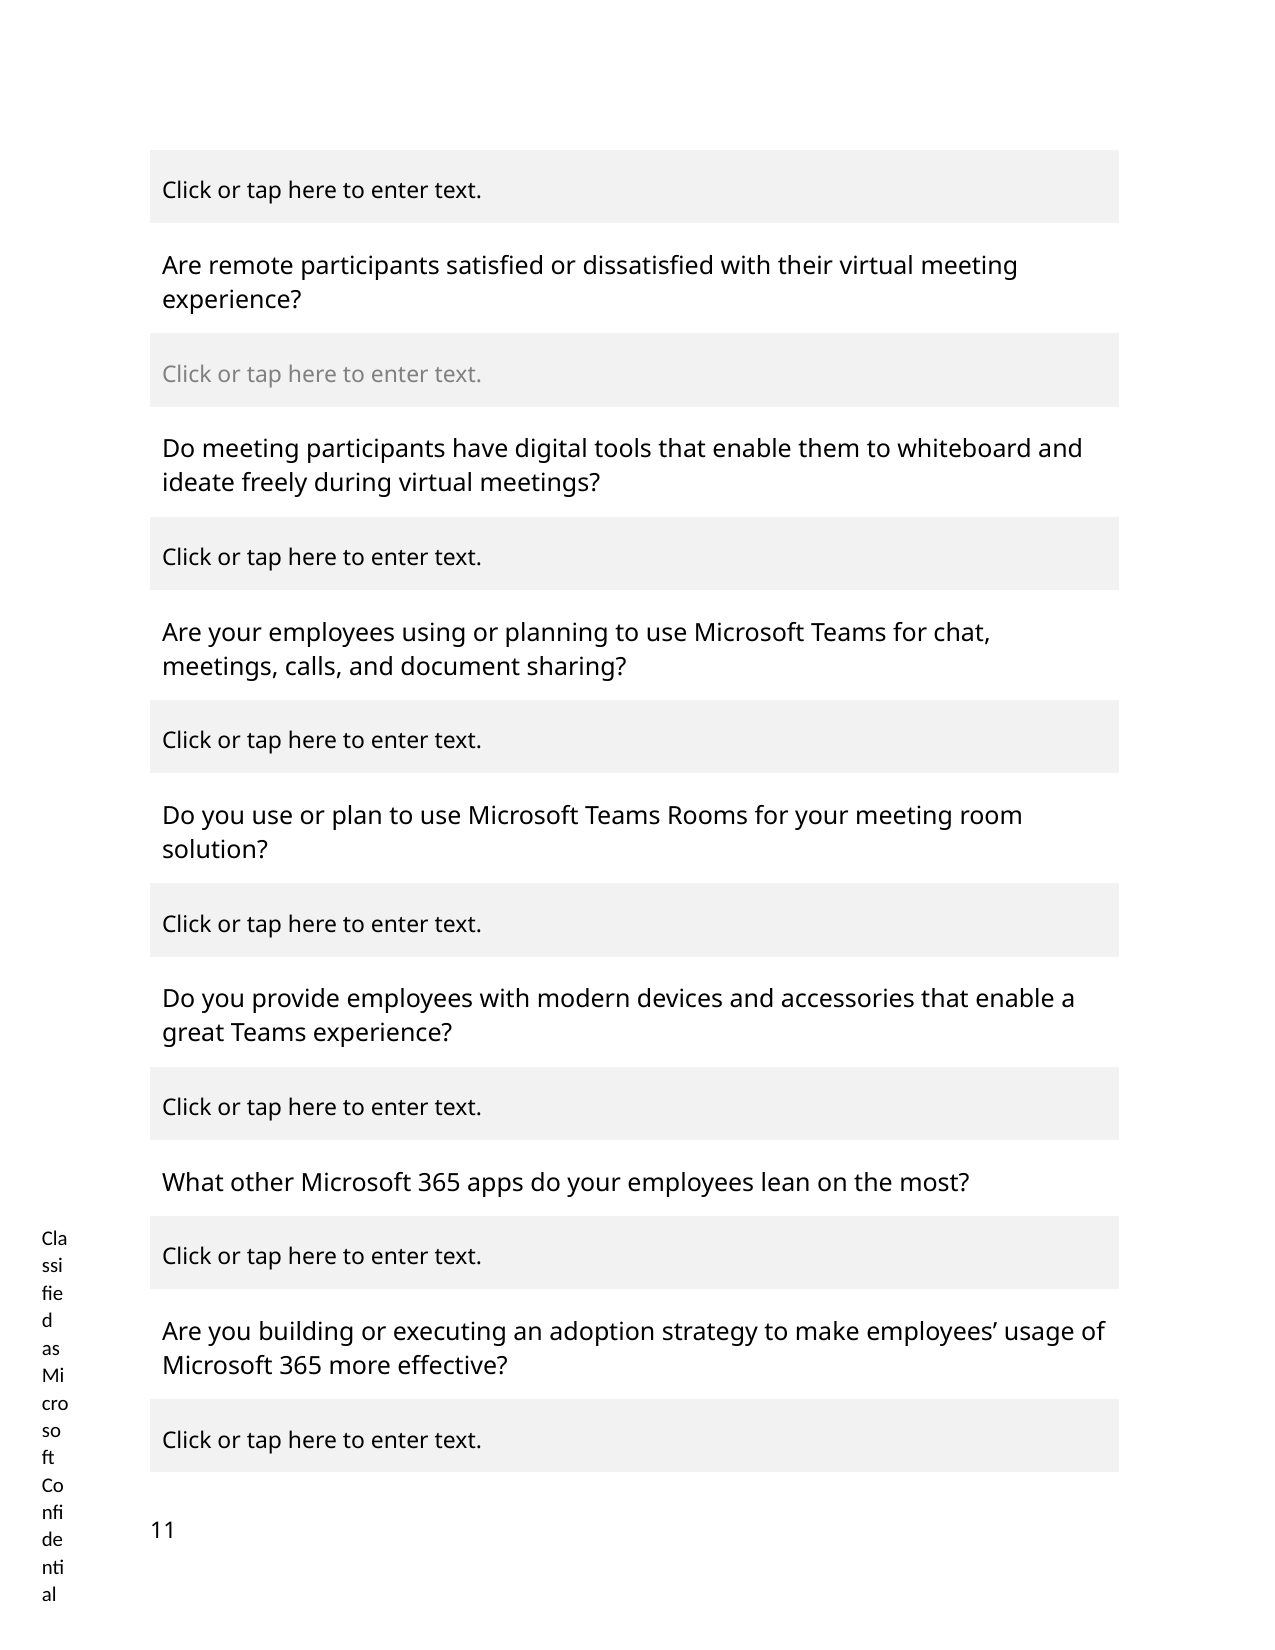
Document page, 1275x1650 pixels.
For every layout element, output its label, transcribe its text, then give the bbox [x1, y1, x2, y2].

table_cell Are you building or executing an adoption strategy to make employees’ usage of Microsoft 365 more effective? [150, 1289, 1119, 1399]
table_cell What other Microsoft 365 apps do your employees lean on the most? [150, 1140, 1119, 1216]
table_cell Are remote participants satisfied or dissatisfied with their virtual meeting experience? [150, 223, 1119, 333]
table_cell Are your employees using or planning to use Microsoft Teams for chat, meetings, calls, and document sharing? [150, 590, 1119, 700]
table_cell Do meeting participants have digital tools that enable them to whiteboard and ideate freely during virtual meetings? [150, 407, 1119, 517]
table_cell [150, 333, 1119, 407]
table_cell Do you use or plan to use Microsoft Teams Rooms for your meeting room solution? [150, 773, 1119, 883]
table_cell Do you provide employees with modern devices and accessories that enable a great Teams experience? [150, 957, 1119, 1067]
